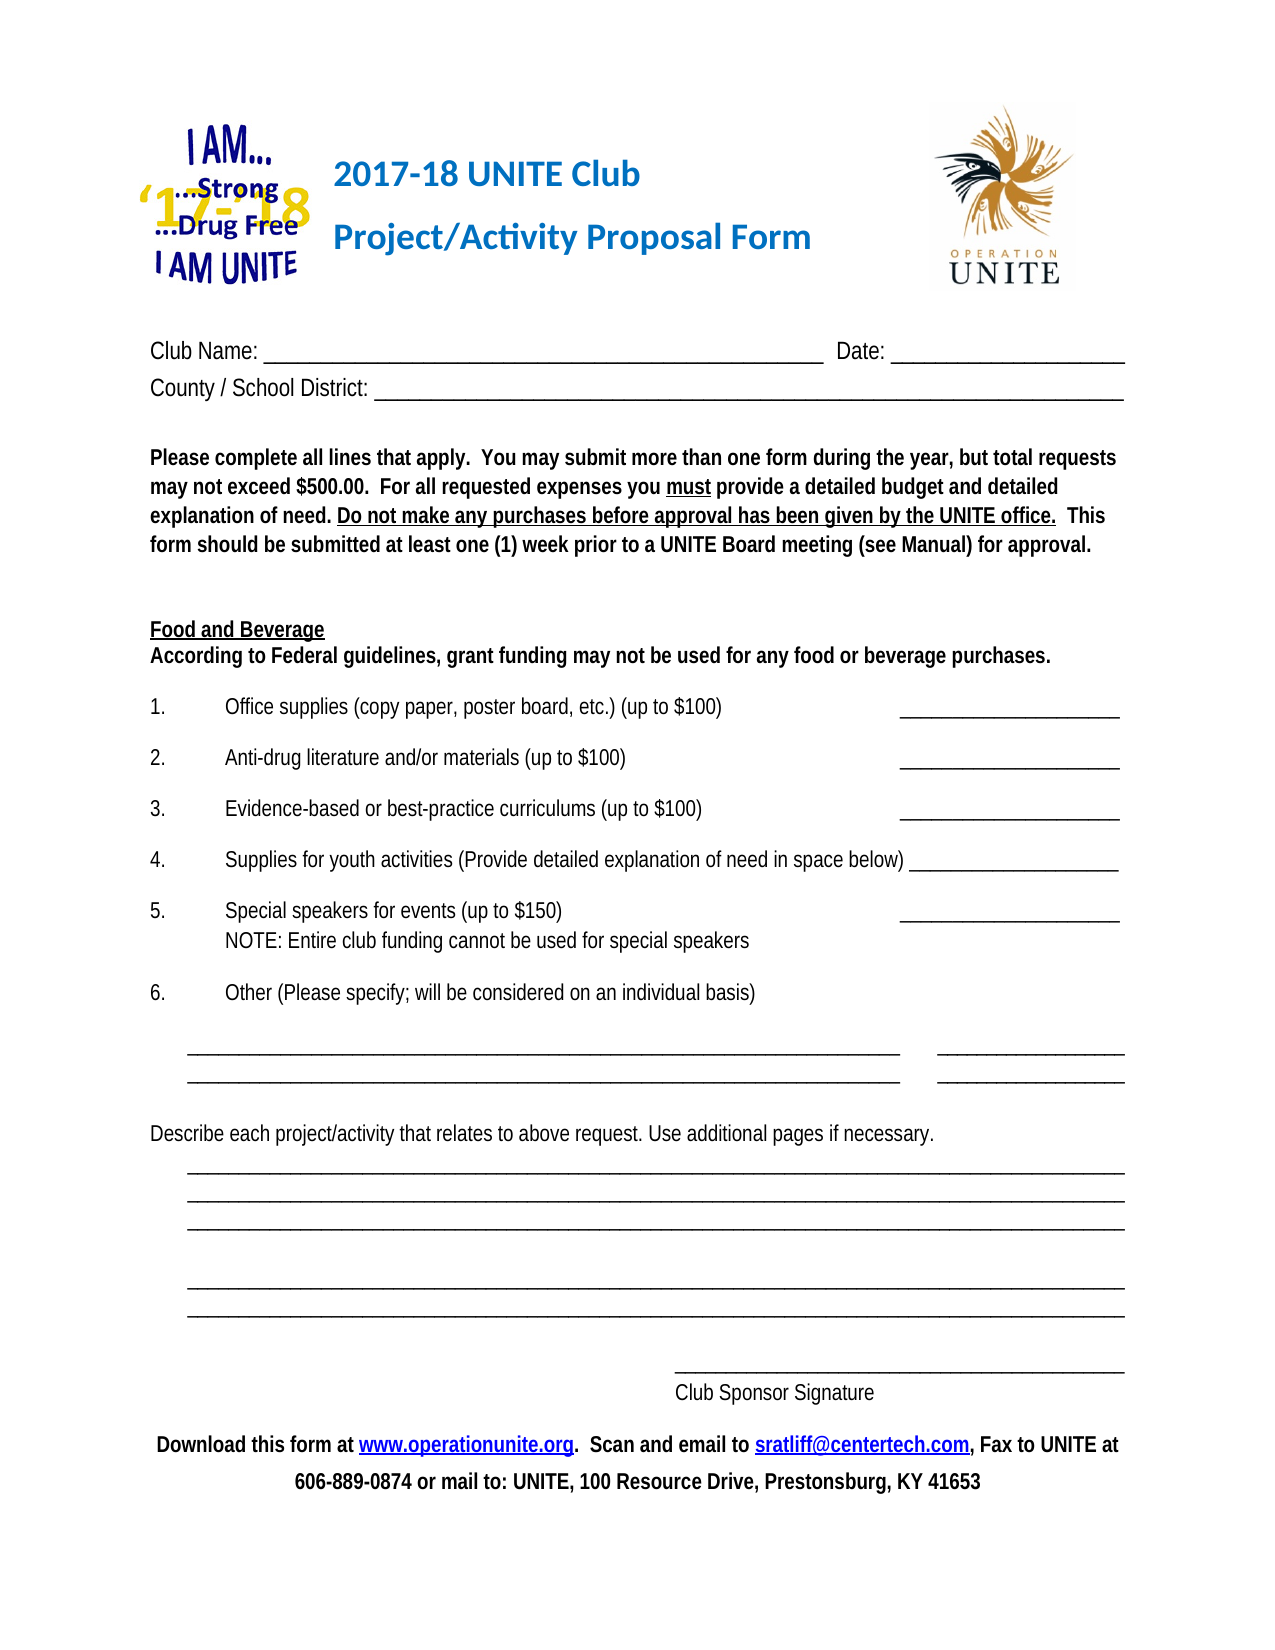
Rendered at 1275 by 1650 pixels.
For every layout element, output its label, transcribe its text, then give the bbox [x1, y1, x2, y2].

text 1. Office supplies (copy paper, poster board, etc.) (up to $100) _____________________ [150, 693, 1125, 719]
text County / School District: [150, 367, 1125, 404]
picture [928, 259, 1077, 291]
text Describe each project/activity that relates to above request. Use additional pages if necessary. [150, 1117, 1125, 1148]
picture [131, 112, 315, 296]
text Club Sponsor Signature [150, 1379, 1125, 1406]
text 3. Evidence-based or best-practice curriculums (up to $100) _____________________ [150, 795, 1125, 821]
text According to Federal guidelines, grant funding may not be used for any food or beverage purchases. [150, 642, 1125, 668]
picture [928, 196, 1077, 213]
text Project/Activity Proposal Form [315, 213, 1125, 259]
text Please complete all lines that apply. You may submit more than one form during the year, but total requests may not exceed $500.00. For all requested expenses you must provide a detailed budget and detailed explanation of need. Do not make any purchases before approval has been given by the UNITE office. This form should be submitted at least one (1) week prior to a UNITE Board meeting (see Manual) for approval. [150, 442, 1125, 558]
text Download this form at www.operationunite.org. Scan and email to sratliff@centertech.com, Fax to UNITE at 606-889-0874 or mail to: UNITE, 100 Resource Drive, Prestonsburg, KY 41653 [150, 1422, 1125, 1497]
text 2017-18 UNITE Club [315, 150, 1125, 196]
picture [928, 102, 1077, 150]
text Food and Beverage [150, 616, 1125, 642]
text 4. Supplies for youth activities (Provide detailed explanation of need in space below) ____________________ [150, 846, 1125, 872]
text 2. Anti-drug literature and/or materials (up to $100) _____________________ [150, 744, 1125, 770]
text 5. Special speakers for events (up to $150) _____________________ [150, 897, 1125, 923]
text NOTE: Entire club funding cannot be used for special speakers [150, 927, 1125, 954]
text Club Name: Date: [150, 329, 1125, 367]
text 6. Other (Please specify; will be considered on an individual basis) [150, 978, 1125, 1005]
